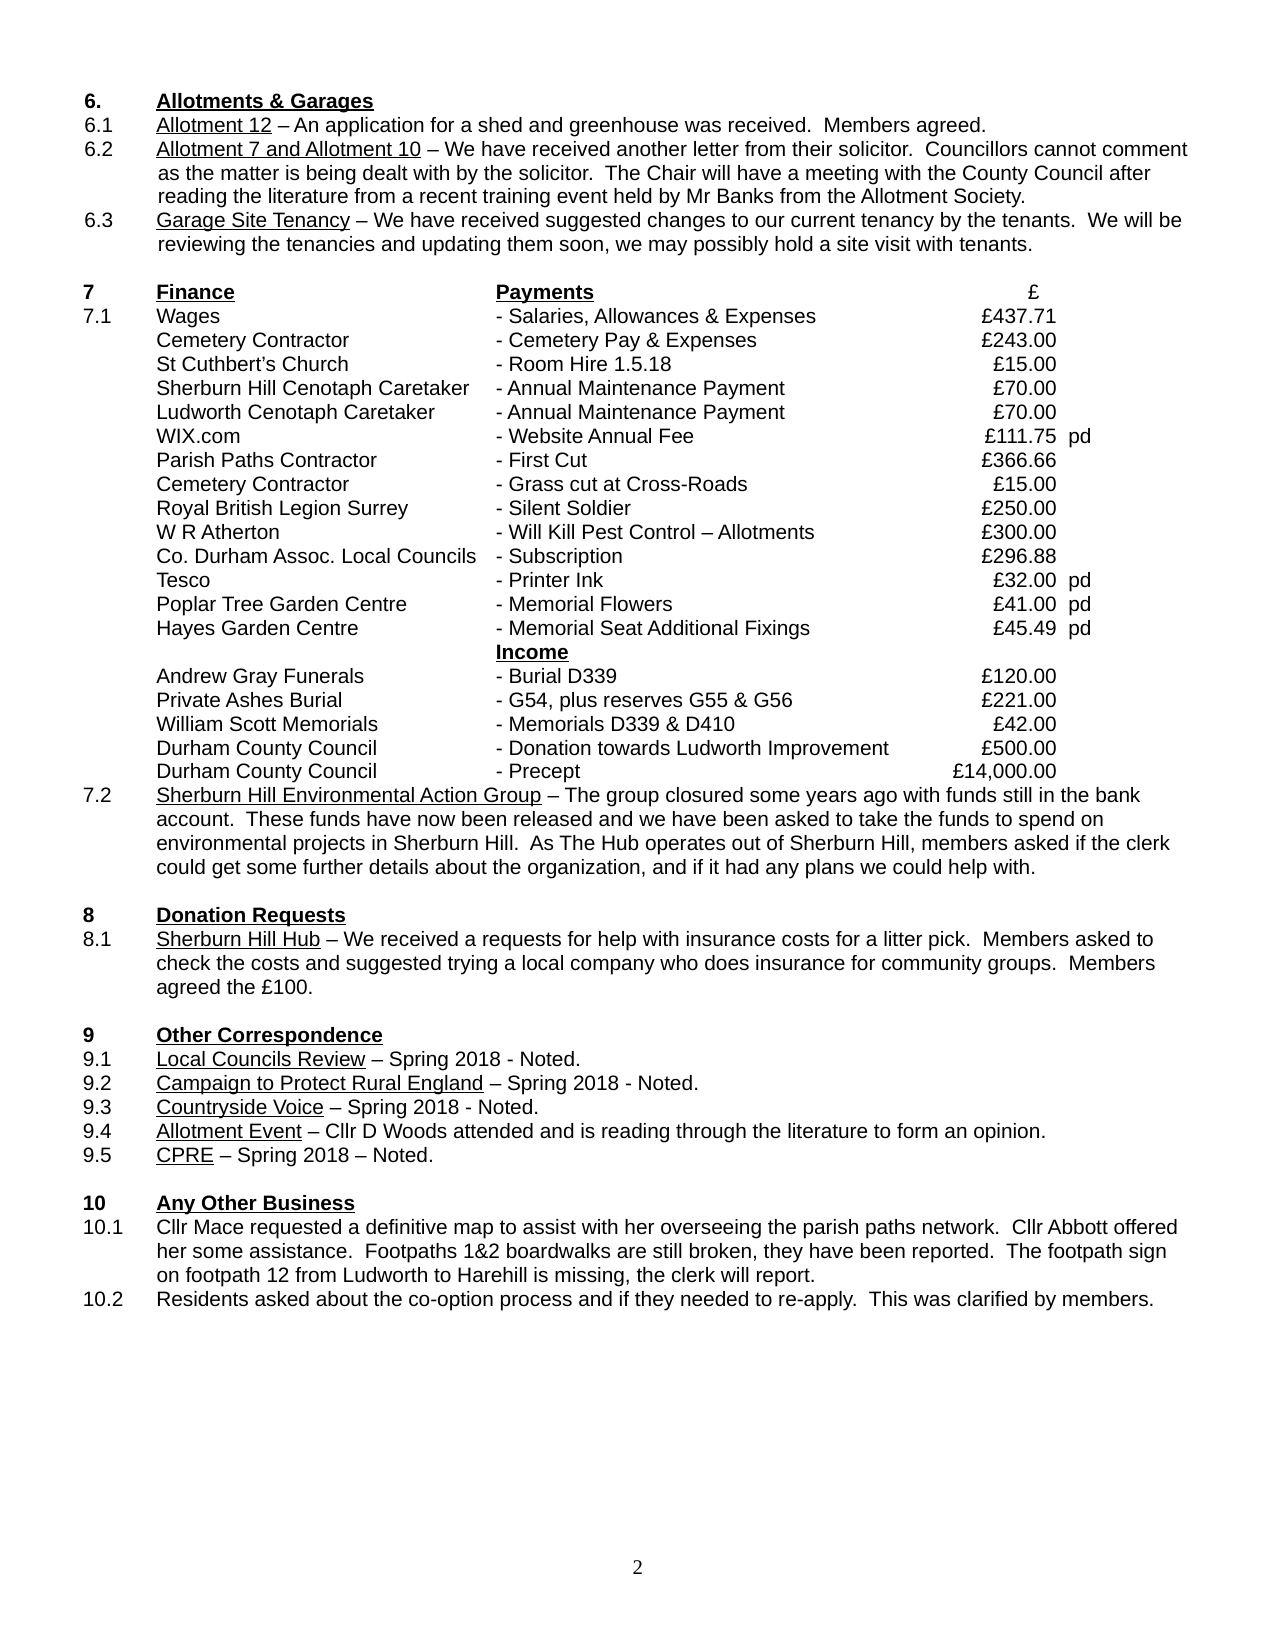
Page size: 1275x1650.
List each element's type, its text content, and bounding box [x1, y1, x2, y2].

text WIX.com - Website Annual Fee £111.75 pd [83, 424, 1192, 448]
text 9.2 Campaign to Protect Rural England – Spring 2018 - Noted. [83, 1071, 1192, 1095]
text Sherburn Hill Cenotaph Caretaker - Annual Maintenance Payment £70.00 [83, 376, 1192, 400]
text 6. Allotments & Garages [84, 88, 1192, 112]
text 7 Finance Payments £ [83, 280, 1192, 304]
text Parish Paths Contractor - First Cut £366.66 [83, 448, 1192, 472]
text Co. Durham Assoc. Local Councils - Subscription £296.88 [83, 544, 1192, 568]
text Private Ashes Burial - G54, plus reserves G55 & G56 £221.00 [83, 687, 1192, 711]
text 8.1 Sherburn Hill Hub – We received a requests for help with insurance costs for a litter pick. Members asked to check the costs and suggested trying a local company who does insurance for community groups. Members agreed the £100. [83, 927, 1192, 999]
text Hayes Garden Centre - Memorial Seat Additional Fixings £45.49 pd [83, 616, 1192, 639]
text Ludworth Cenotaph Caretaker - Annual Maintenance Payment £70.00 [83, 400, 1192, 424]
text Cemetery Contractor - Grass cut at Cross-Roads £15.00 [83, 472, 1192, 496]
text W R Atherton - Will Kill Pest Control – Allotments £300.00 [83, 520, 1192, 544]
text Royal British Legion Surrey - Silent Soldier £250.00 [83, 496, 1192, 520]
text 9.1 Local Councils Review – Spring 2018 - Noted. [83, 1047, 1192, 1071]
text 10.1 Cllr Mace requested a definitive map to assist with her overseeing the parish paths network. Cllr Abbott offered her some assistance. Footpaths 1&2 boardwalks are still broken, they have been reported. The footpath sign on footpath 12 from Ludworth to Harehill is missing, the clerk will report. [83, 1214, 1192, 1286]
text 9.3 Countryside Voice – Spring 2018 - Noted. [83, 1095, 1192, 1119]
text St Cuthbert’s Church - Room Hire 1.5.18 £15.00 [83, 352, 1192, 376]
text 9.5 CPRE – Spring 2018 – Noted. [83, 1143, 1192, 1167]
text 7.2 Sherburn Hill Environmental Action Group – The group closured some years ago with funds still in the bank account. These funds have now been released and we have been asked to take the funds to spend on environmental projects in Sherburn Hill. As The Hub operates out of Sherburn Hill, members asked if the clerk could get some further details about the organization, and if it had any plans we could help with. [83, 783, 1192, 879]
text 6.2 Allotment 7 and Allotment 10 – We have received another letter from their solicitor. Councillors cannot comment as the matter is being dealt with by the solicitor. The Chair will have a meeting with the County Council after reading the literature from a recent training event held by Mr Banks from the Allotment Society. [84, 136, 1192, 208]
text Income [83, 639, 1192, 663]
text 9 Other Correspondence [83, 1023, 1192, 1047]
text 6.3 Garage Site Tenancy – We have received suggested changes to our current tenancy by the tenants. We will be reviewing the tenancies and updating them soon, we may possibly hold a site visit with tenants. [84, 208, 1192, 256]
text 8 Donation Requests [83, 903, 1192, 927]
text 6.1 Allotment 12 – An application for a shed and greenhouse was received. Members agreed. [84, 112, 1192, 136]
text 7.1 Wages - Salaries, Allowances & Expenses £437.71 [83, 304, 1192, 328]
text Andrew Gray Funerals - Burial D339 £120.00 [83, 663, 1192, 687]
text Poplar Tree Garden Centre - Memorial Flowers £41.00 pd [83, 592, 1192, 616]
text 10 Any Other Business [83, 1191, 1192, 1214]
text Cemetery Contractor - Cemetery Pay & Expenses £243.00 [83, 328, 1192, 352]
text Tesco - Printer Ink £32.00 pd [83, 568, 1192, 592]
text William Scott Memorials - Memorials D339 & D410 £42.00 [83, 711, 1192, 735]
text 10.2 Residents asked about the co-option process and if they needed to re-apply. This was clarified by members. [83, 1286, 1192, 1310]
text Durham County Council - Donation towards Ludworth Improvement £500.00 [83, 735, 1192, 759]
text Durham County Council - Precept £14,000.00 [83, 759, 1192, 783]
text 9.4 Allotment Event – Cllr D Woods attended and is reading through the literature to form an opinion. [83, 1119, 1192, 1143]
